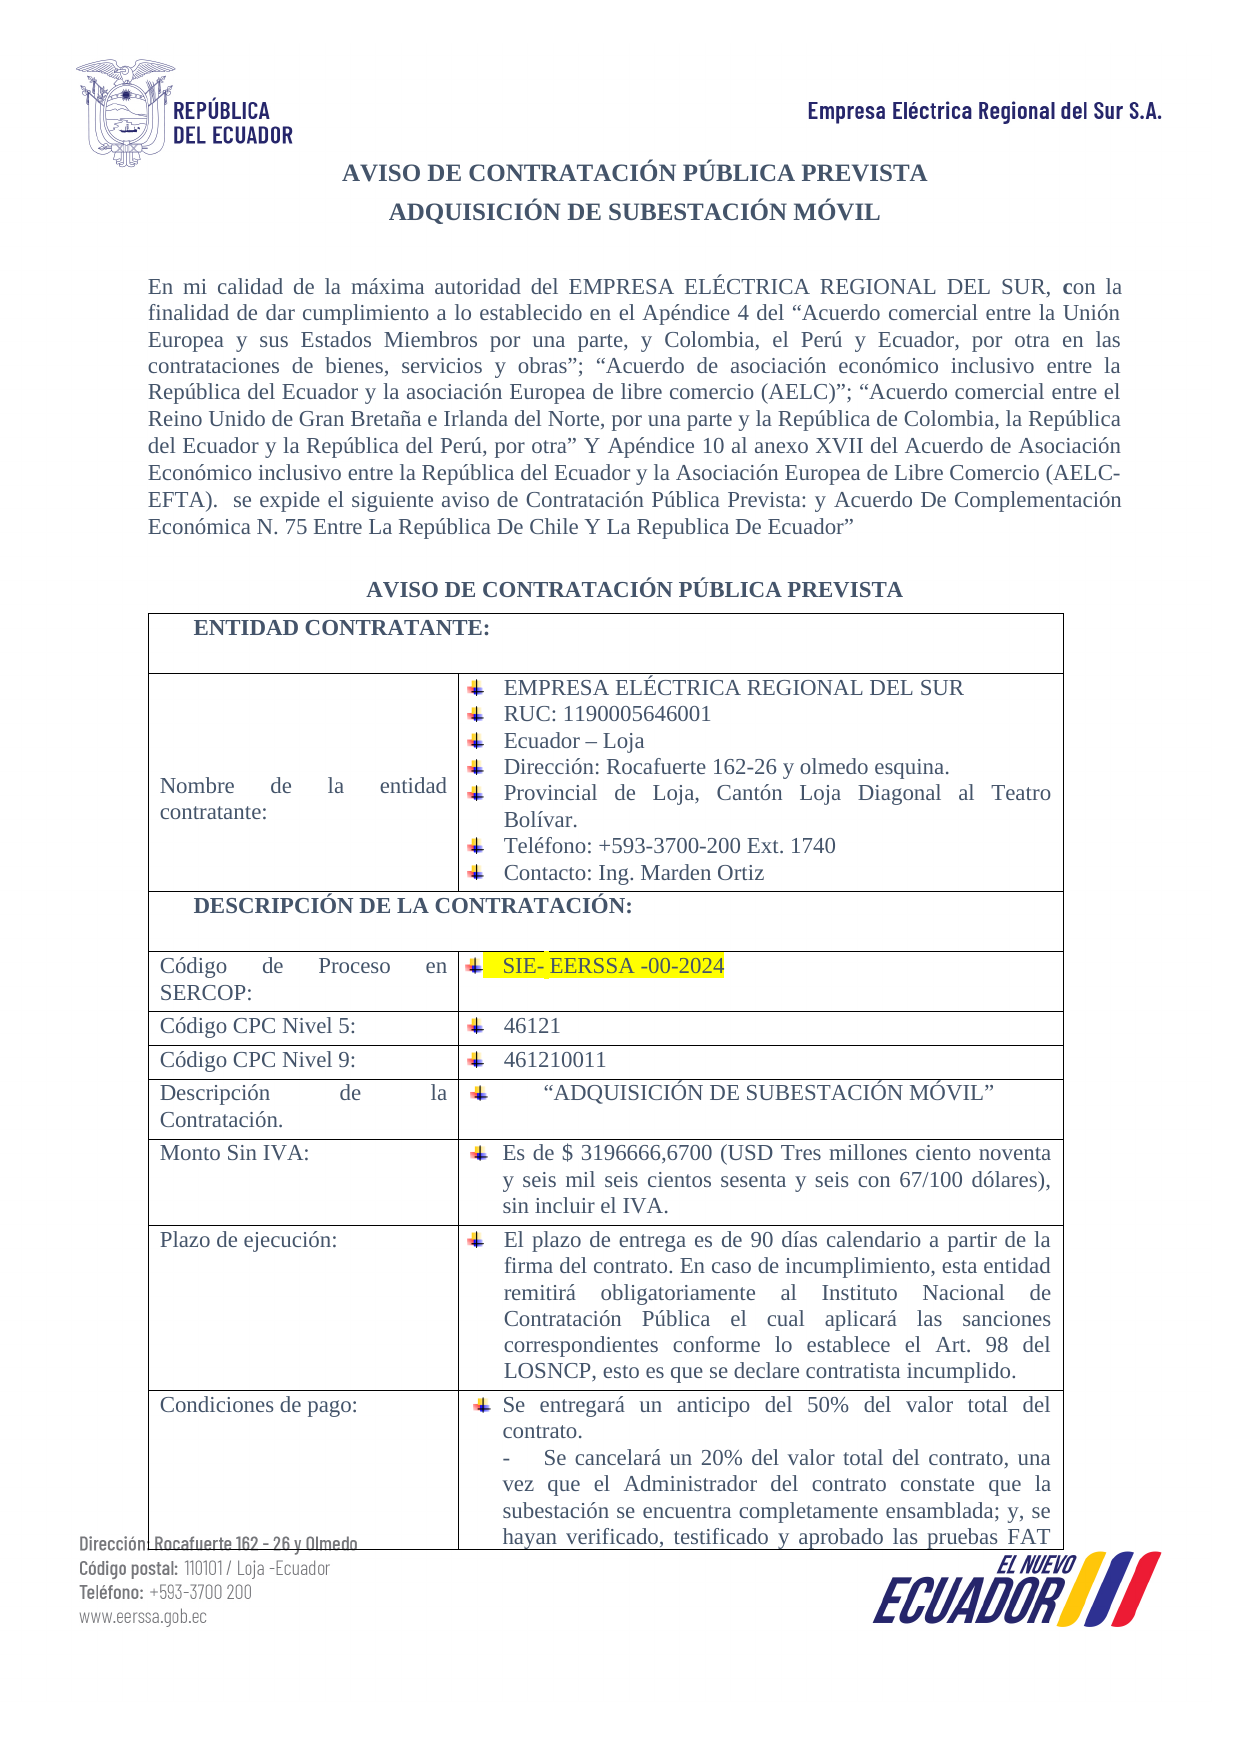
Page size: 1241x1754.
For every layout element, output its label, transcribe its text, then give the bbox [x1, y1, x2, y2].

table_cell Descripción de la Contratación. [149, 1080, 458, 1138]
table_cell 46121 [459, 1012, 1063, 1045]
table_cell Nombre de la entidad contratante: [149, 674, 458, 891]
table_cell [149, 1391, 458, 1549]
table_cell Código de Proceso en SERCOP: [149, 952, 458, 1011]
table_cell Es de $ 3196666,6700 (USD Tres millones ciento noventa y seis mil seis cientos sesenta y seis con 67/100 dólares), sin incluir el IVA. [459, 1140, 1063, 1225]
table_cell Monto Sin IVA: [149, 1140, 458, 1225]
table_cell 461210011 [459, 1046, 1063, 1078]
table_cell EMPRESA ELÉCTRICA REGIONAL DEL SUR RUC: 1190005646001 Ecuador – Loja Dirección: Rocafuerte 162-26 y olmedo esquina. Provincial de Loja, Cantón Loja Diagonal al Teatro Bolívar. Teléfono: +593-3700-200 Ext. 1740 Contacto: Ing. Marden Ortiz [459, 674, 1063, 891]
table_cell Código CPC Nivel 9: [149, 1046, 458, 1078]
text AVISO DE CONTRATACIÓN PÚBLICA PREVISTA [148, 576, 1122, 603]
table_cell “ADQUISICIÓN DE SUBESTACIÓN MÓVIL” [459, 1080, 1063, 1138]
table_cell Código CPC Nivel 5: [149, 1012, 458, 1045]
text En mi calidad de la máxima autoridad del EMPRESA ELÉCTRICA REGIONAL DEL SUR, con la finalidad de dar cumplimiento a lo establecido en el Apéndice 4 del “Acuerdo comercial entre la Unión Europea y sus Estados Miembros por una parte, y Colombia, el Perú y Ecuador, por otra en las contrataciones de bienes, servicios y obras”; “Acuerdo de asociación económico inclusivo entre la República del Ecuador y la asociación Europea de libre comercio (AELC)”; “Acuerdo comercial entre el Reino Unido de Gran Bretaña e Irlanda del Norte, por una parte y la República de Colombia, la República del Ecuador y la República del Perú, por otra” Y Apéndice 10 al anexo XVII del Acuerdo de Asociación Económico inclusivo entre la República del Ecuador y la Asociación Europea de Libre Comercio (AELC-EFTA). se expide el siguiente aviso de Contratación Pública Prevista: y Acuerdo De Complementación Económica N. 75 Entre La República De Chile Y La Republica De Ecuador” [148, 273, 1122, 540]
picture [0, 43, 1212, 1702]
table_cell El plazo de entrega es de 90 días calendario a partir de la firma del contrato. En caso de incumplimiento, esta entidad remitirá obligatoriamente al Instituto Nacional de Contratación Pública el cual aplicará las sanciones correspondientes conforme lo establece el Art. 98 del LOSNCP, esto es que se declare contratista incumplido. [459, 1226, 1063, 1390]
table_cell Plazo de ejecución: [149, 1226, 458, 1390]
text AVISO DE CONTRATACIÓN PÚBLICA PREVISTA [148, 158, 1122, 187]
table_header ENTIDAD CONTRATANTE: [149, 614, 1063, 673]
text ADQUISICIÓN DE SUBESTACIÓN MÓVIL [148, 197, 1122, 226]
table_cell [459, 1391, 1063, 1549]
table_cell DESCRIPCIÓN DE LA CONTRATACIÓN: [149, 892, 1063, 951]
table_cell SIE- EERSSA -00-2024 [459, 952, 1063, 1011]
